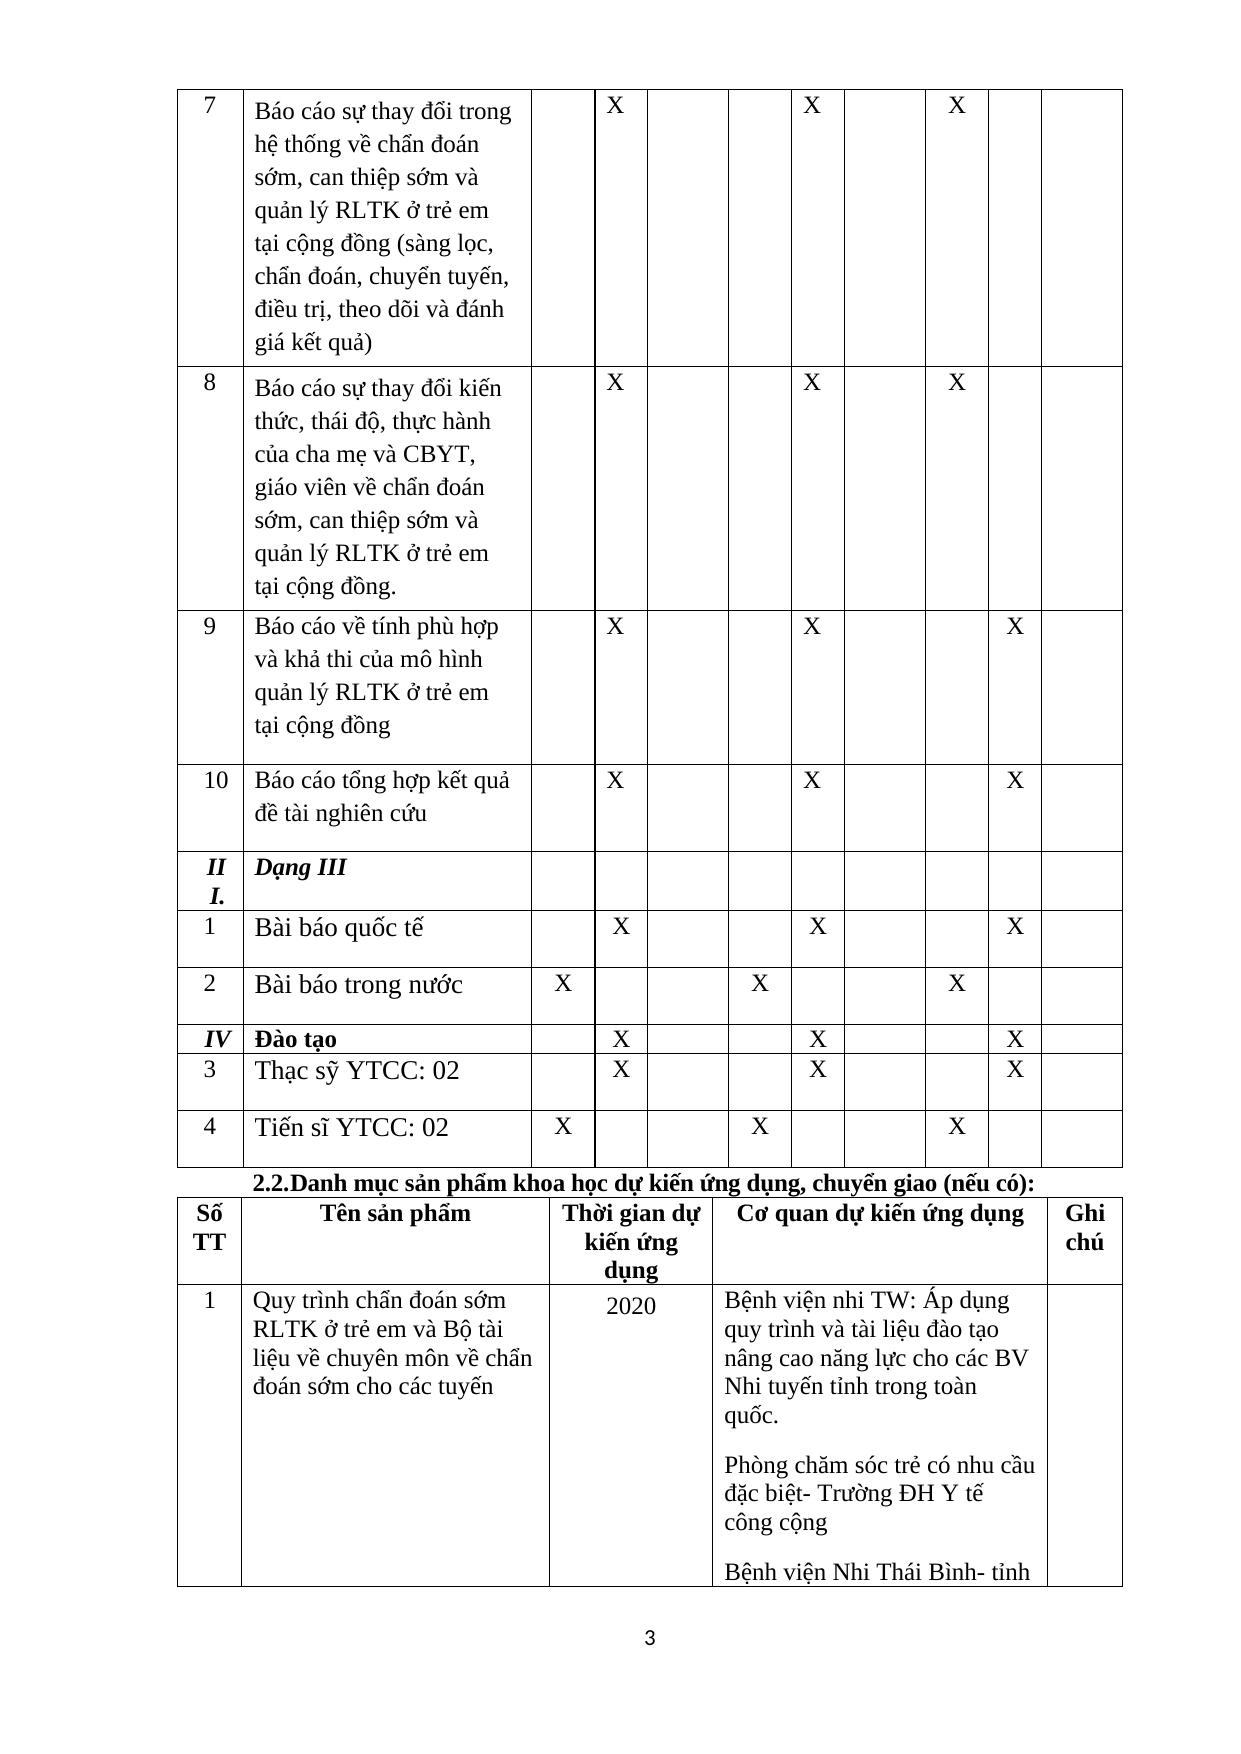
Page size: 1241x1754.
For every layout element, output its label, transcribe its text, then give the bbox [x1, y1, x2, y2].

table_cell X [926, 1111, 988, 1167]
table_header Số TT [178, 1198, 241, 1284]
table_cell [845, 1025, 925, 1053]
table_cell [648, 968, 728, 1023]
table_cell [532, 611, 594, 764]
table_cell [178, 968, 243, 1023]
table_cell 2020 [550, 1285, 712, 1586]
table_cell IV [178, 1025, 243, 1053]
table_cell III. [178, 852, 243, 910]
table_header Ghi chú [1048, 1198, 1122, 1284]
table_cell X [596, 911, 647, 967]
table_cell [648, 611, 728, 764]
table_cell [1042, 1054, 1122, 1110]
table_cell Báo cáo về tính phù hợp và khả thi của mô hình quản lý RLTK ở trẻ em tại cộng đồng [244, 611, 531, 764]
table_cell [926, 1025, 988, 1053]
table_cell [1042, 968, 1122, 1023]
table_cell [648, 852, 728, 910]
table_cell 8 [178, 367, 243, 610]
table_cell X [596, 1025, 647, 1053]
table_cell X [989, 1054, 1041, 1110]
table_cell [729, 911, 791, 967]
table_cell [729, 90, 791, 366]
table_cell [989, 90, 1041, 366]
table_cell X [792, 611, 844, 764]
table_cell X [792, 765, 844, 851]
table_cell [532, 765, 594, 851]
table_cell [648, 911, 728, 967]
table_cell [845, 1111, 925, 1167]
table_cell Đào tạo [244, 1025, 531, 1053]
table_cell [845, 1054, 925, 1110]
table_cell [845, 911, 925, 967]
table_cell [596, 968, 647, 1023]
table_cell Bài báo quốc tế [244, 911, 531, 967]
table_cell [845, 611, 925, 764]
table_cell X [792, 1054, 844, 1110]
table_cell [1042, 1025, 1122, 1053]
table_cell [178, 1285, 241, 1586]
table_cell [729, 611, 791, 764]
table_cell X [926, 90, 988, 366]
table_cell [596, 1111, 647, 1167]
table_cell [532, 852, 594, 910]
table_cell [989, 852, 1041, 910]
table_cell [596, 852, 647, 910]
table_cell Báo cáo sự thay đổi kiến thức, thái độ, thực hành của cha mẹ và CBYT, giáo viên về chẩn đoán sớm, can thiệp sớm và quản lý RLTK ở trẻ em tại cộng đồng. [244, 367, 531, 610]
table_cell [713, 1285, 1047, 1586]
table_cell X [926, 367, 988, 610]
table_cell [845, 90, 925, 366]
table_cell Thạc sỹ YTCC: 02 [244, 1054, 531, 1110]
table_cell 10 [178, 765, 243, 851]
table_cell Báo cáo tổng hợp kết quả đề tài nghiên cứu [244, 765, 531, 851]
table_cell X [596, 90, 647, 366]
table_cell [1048, 1285, 1122, 1586]
table_cell [532, 367, 594, 610]
table_cell [1042, 367, 1122, 610]
table_cell [792, 968, 844, 1023]
table_cell [729, 852, 791, 910]
table_cell [729, 765, 791, 851]
table_cell X [729, 968, 791, 1023]
table_cell [178, 1111, 243, 1167]
table_cell [1042, 1111, 1122, 1167]
table_cell [532, 1054, 594, 1110]
table_cell X [792, 1025, 844, 1053]
table_cell X [792, 90, 844, 366]
table_cell [926, 852, 988, 910]
table_cell [845, 852, 925, 910]
table_cell [845, 367, 925, 610]
table_cell [648, 90, 728, 366]
table_cell [532, 1025, 594, 1053]
table_cell [178, 1054, 243, 1110]
table_cell [648, 367, 728, 610]
table_cell X [989, 611, 1041, 764]
table_cell [926, 611, 988, 764]
table_cell [648, 1111, 728, 1167]
table_cell [648, 765, 728, 851]
table_cell X [532, 1111, 594, 1167]
table_cell X [729, 1111, 791, 1167]
table_cell [1042, 611, 1122, 764]
table_cell [989, 367, 1041, 610]
table_cell [792, 852, 844, 910]
table_cell [845, 968, 925, 1023]
table_header Tên sản phẩm [242, 1198, 549, 1284]
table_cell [242, 1285, 549, 1586]
table_cell Bài báo trong nước [244, 968, 531, 1023]
table_cell X [596, 1054, 647, 1110]
table_cell X [989, 911, 1041, 967]
table_cell [1042, 90, 1122, 366]
table_cell Báo cáo sự thay đổi trong hệ thống về chẩn đoán sớm, can thiệp sớm và quản lý RLTK ở trẻ em tại cộng đồng (sàng lọc, chẩn đoán, chuyển tuyến, điều trị, theo dõi và đánh giá kết quả) [244, 90, 531, 366]
table_cell [926, 911, 988, 967]
table_cell 7 [178, 90, 243, 366]
table_cell [845, 765, 925, 851]
table_header Cơ quan dự kiến ứng dụng [713, 1198, 1047, 1284]
table_cell X [926, 968, 988, 1023]
table_cell [648, 1025, 728, 1053]
table_cell [1042, 911, 1122, 967]
table_cell [1042, 852, 1122, 910]
table_cell [532, 911, 594, 967]
table_cell [729, 367, 791, 610]
table_cell Dạng III [244, 852, 531, 910]
table_header Thời gian dự kiến ứng dụng [550, 1198, 712, 1284]
table_cell [926, 765, 988, 851]
table_cell [1042, 765, 1122, 851]
table_cell X [989, 1025, 1041, 1053]
table_cell X [792, 367, 844, 610]
table_cell X [792, 911, 844, 967]
table_cell [648, 1054, 728, 1110]
table_cell [729, 1054, 791, 1110]
table_cell X [596, 611, 647, 764]
table_cell [989, 968, 1041, 1023]
table_cell [926, 1054, 988, 1110]
table_cell Tiến sĩ YTCC: 02 [244, 1111, 531, 1167]
list Danh mục sản phẩm khoa học dự kiến ứng dụng, chuyển giao (nếu có): [252, 1168, 1122, 1197]
table_cell X [989, 765, 1041, 851]
table_cell [989, 1111, 1041, 1167]
table_cell 9 [178, 611, 243, 764]
table_cell [532, 90, 594, 366]
table_cell [729, 1025, 791, 1053]
table_cell [792, 1111, 844, 1167]
table_cell X [532, 968, 594, 1023]
table_cell X [596, 367, 647, 610]
table_cell X [596, 765, 647, 851]
table_cell [178, 911, 243, 967]
